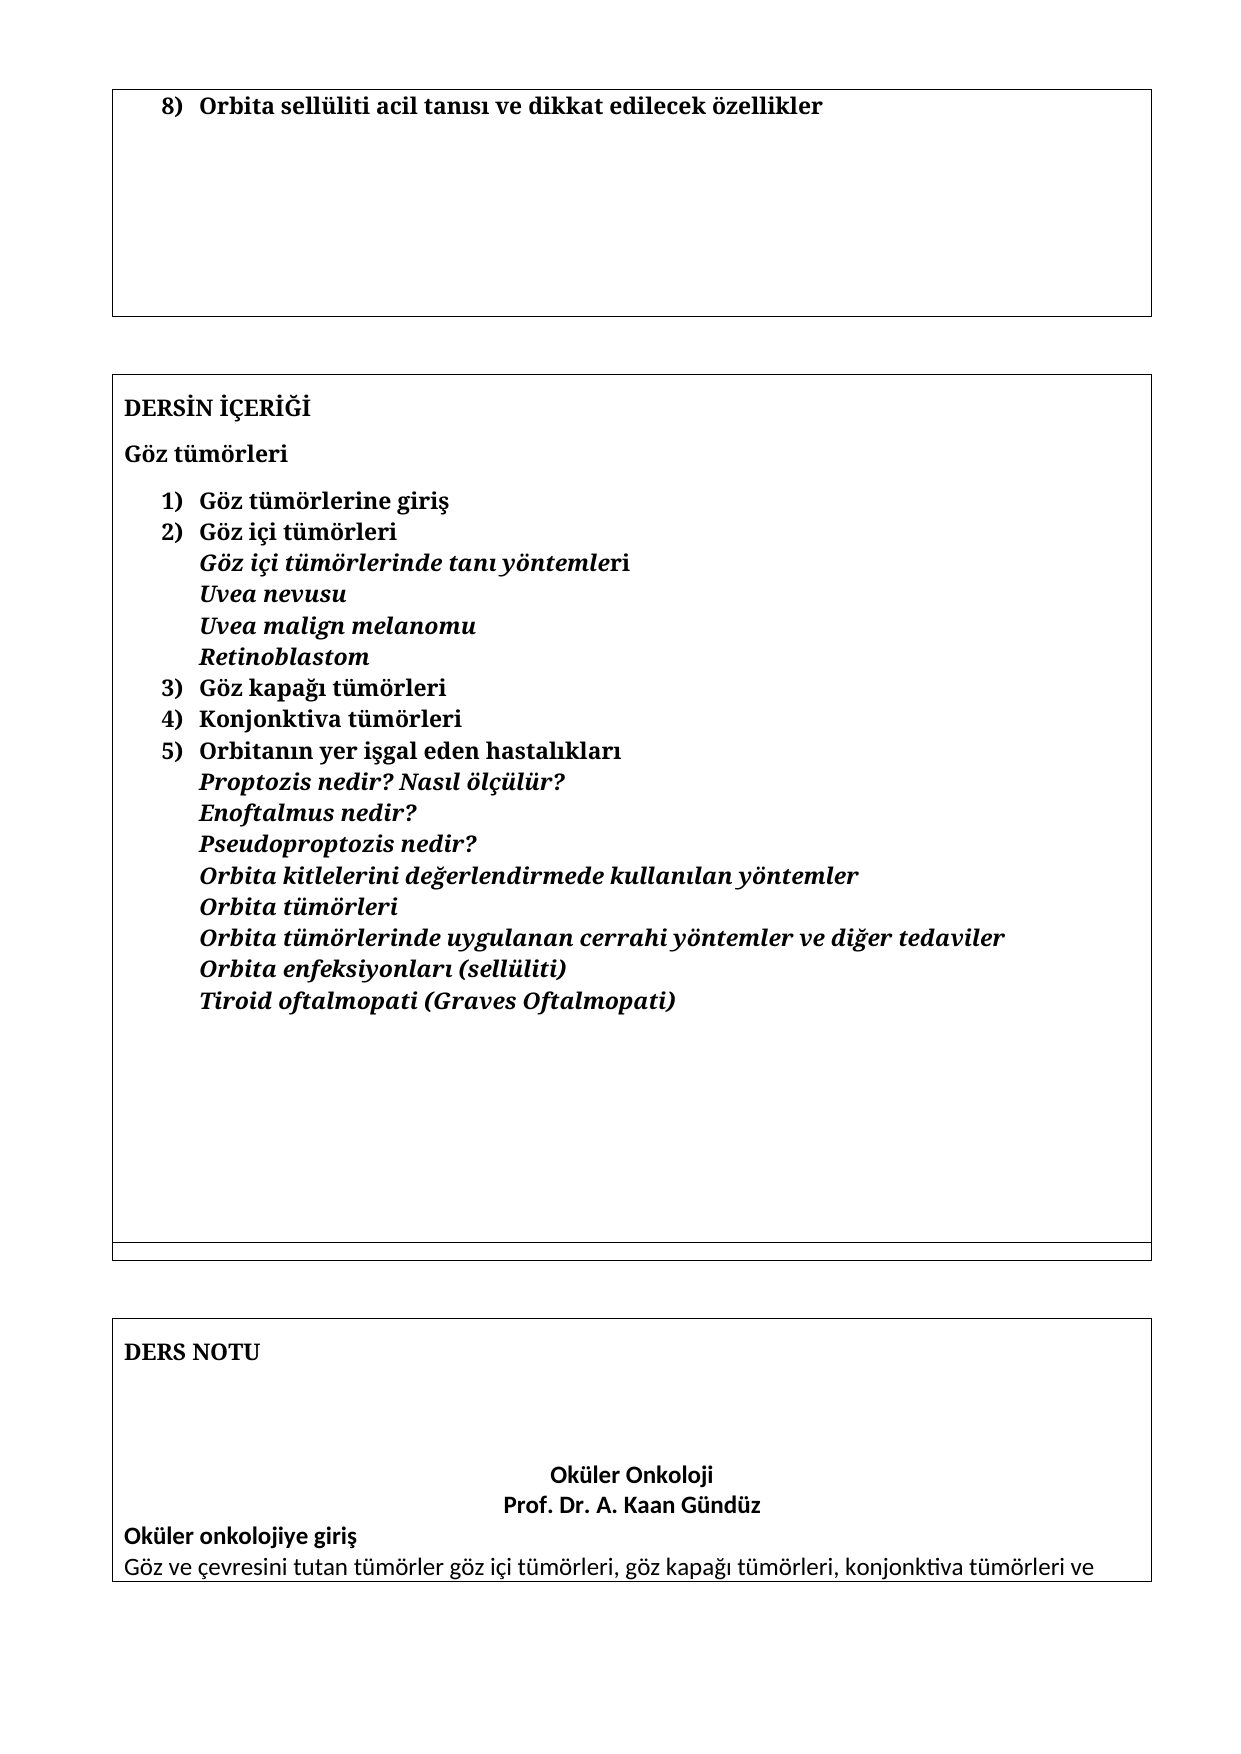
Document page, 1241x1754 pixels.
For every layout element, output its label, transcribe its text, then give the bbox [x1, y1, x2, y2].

table_cell [113, 1243, 1151, 1260]
table_header DERSİN İÇERİĞİ Göz tümörleri Göz tümörlerine giriş Göz içi tümörleri Göz içi tümörlerinde tanı yöntemleri Uvea nevusu Uvea malign melanomu Retinoblastom Göz kapağı tümörleri Konjonktiva tümörleri Orbitanın yer işgal eden hastalıkları Proptozis nedir? Nasıl ölçülür? Enoftalmus nedir? Pseudoproptozis nedir? Orbita kitlelerini değerlendirmede kullanılan yöntemler Orbita tümörleri Orbita tümörlerinde uygulanan cerrahi yöntemler ve diğer tedaviler Orbita enfeksiyonları (sellüliti) Tiroid oftalmopati (Graves Oftalmopati) [113, 375, 1151, 1242]
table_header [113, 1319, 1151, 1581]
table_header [113, 90, 1151, 316]
